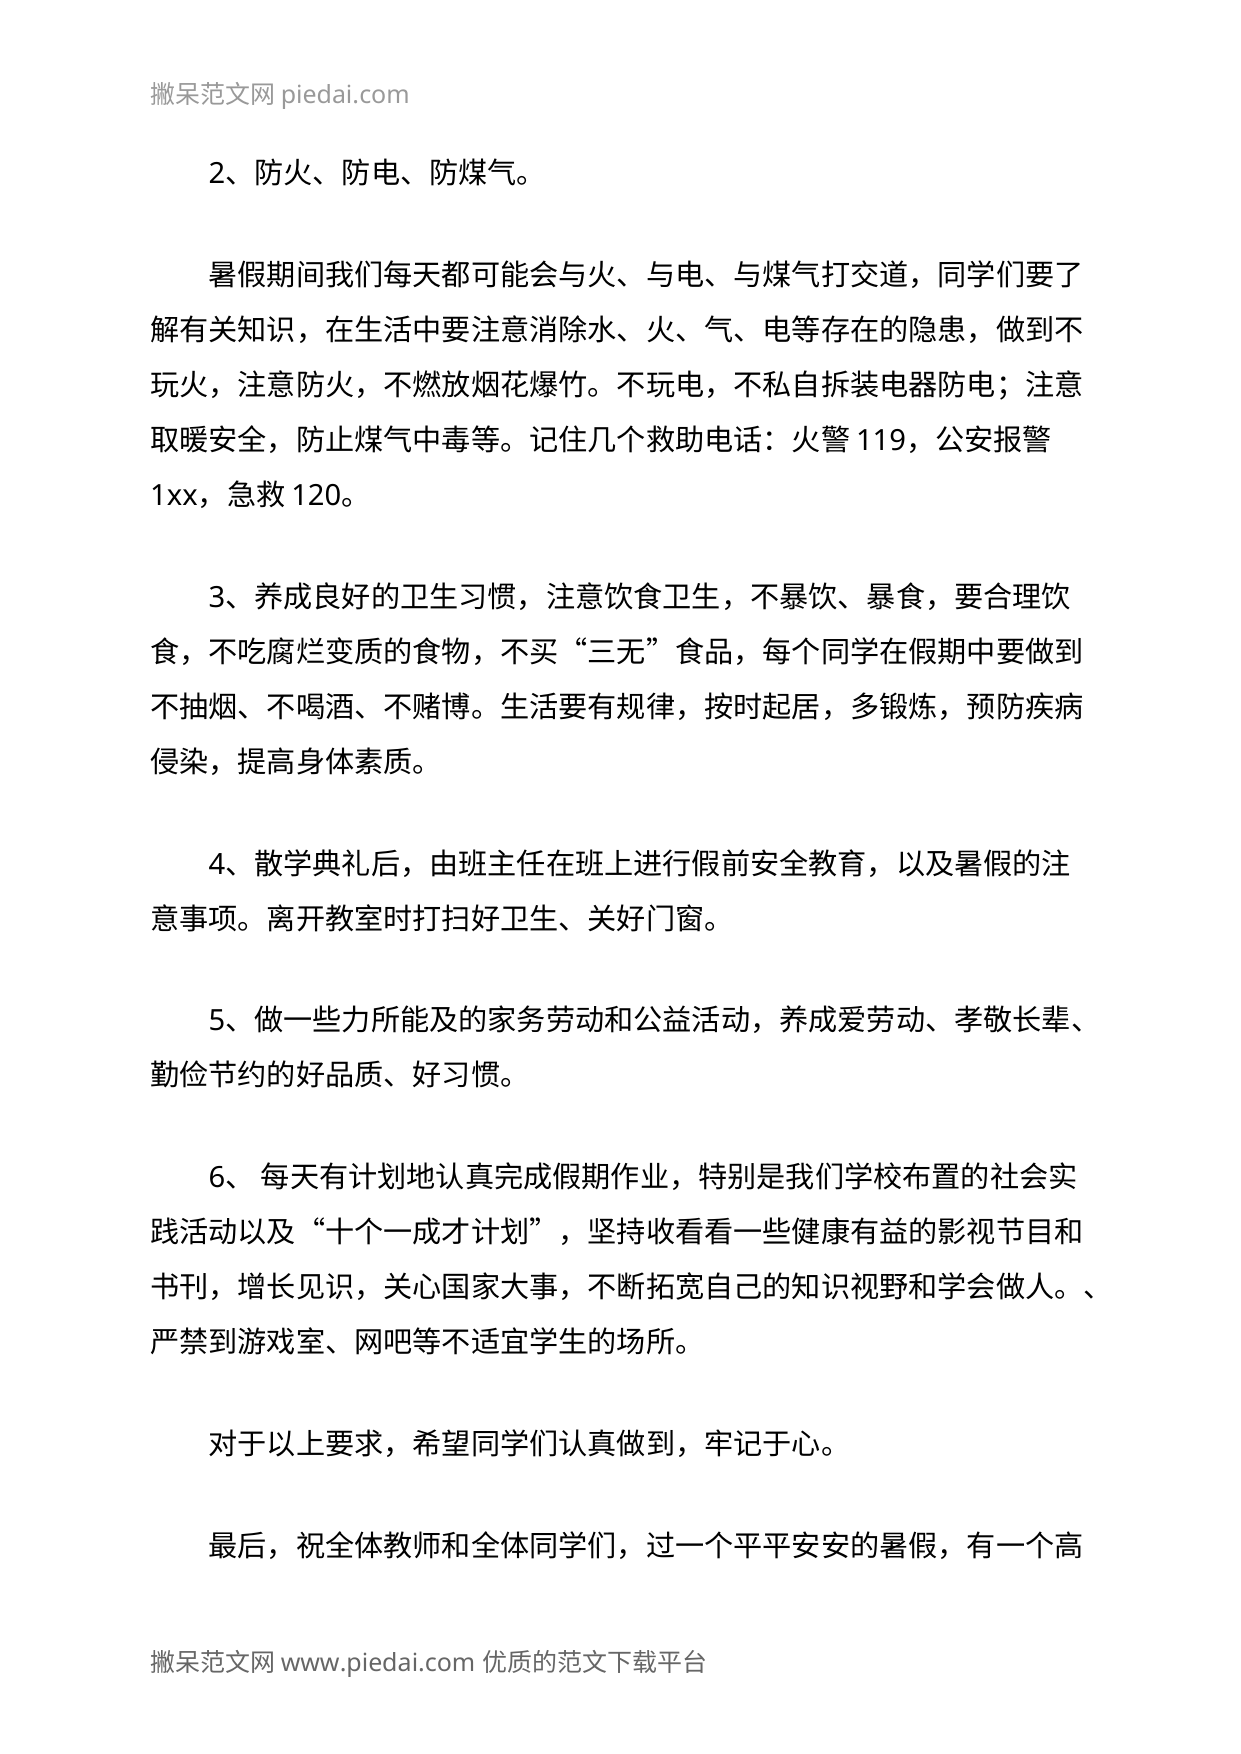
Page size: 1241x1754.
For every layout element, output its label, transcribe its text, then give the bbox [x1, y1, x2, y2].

text 6、 每天有计划地认真完成假期作业，特别是我们学校布置的社会实践活动以及“十个一成才计划”，坚持收看看一些健康有益的影视节目和书刊，增长见识，关心国家大事，不断拓宽自己的知识视野和学会做人。、严禁到游戏室、网吧等不适宜学生的场所。 [150, 1154, 1090, 1361]
text 暑假期间我们每天都可能会与火、与电、与煤气打交道，同学们要了解有关知识，在生活中要注意消除水、火、气、电等存在的隐患，做到不玩火，注意防火，不燃放烟花爆竹。不玩电，不私自拆装电器防电；注意取暖安全，防止煤气中毒等。记住几个救助电话：火警119，公安报警1xx，急救120。 [150, 252, 1090, 514]
text 4、散学典礼后，由班主任在班上进行假前安全教育，以及暑假的注意事项。离开教室时打扫好卫生、关好门窗。 [150, 840, 1090, 937]
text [150, 1522, 1090, 1564]
text 2、防火、防电、防煤气。 [150, 150, 1090, 192]
text 3、养成良好的卫生习惯，注意饮食卫生，不暴饮、暴食，要合理饮食，不吃腐烂变质的食物，不买“三无”食品，每个同学在假期中要做到不抽烟、不喝酒、不赌博。生活要有规律，按时起居，多锻炼，预防疾病侵染，提高身体素质。 [150, 574, 1090, 781]
text 对于以上要求，希望同学们认真做到，牢记于心。 [150, 1420, 1090, 1463]
text 5、做一些力所能及的家务劳动和公益活动，养成爱劳动、孝敬长辈、勤俭节约的好品质、好习惯。 [150, 997, 1090, 1094]
